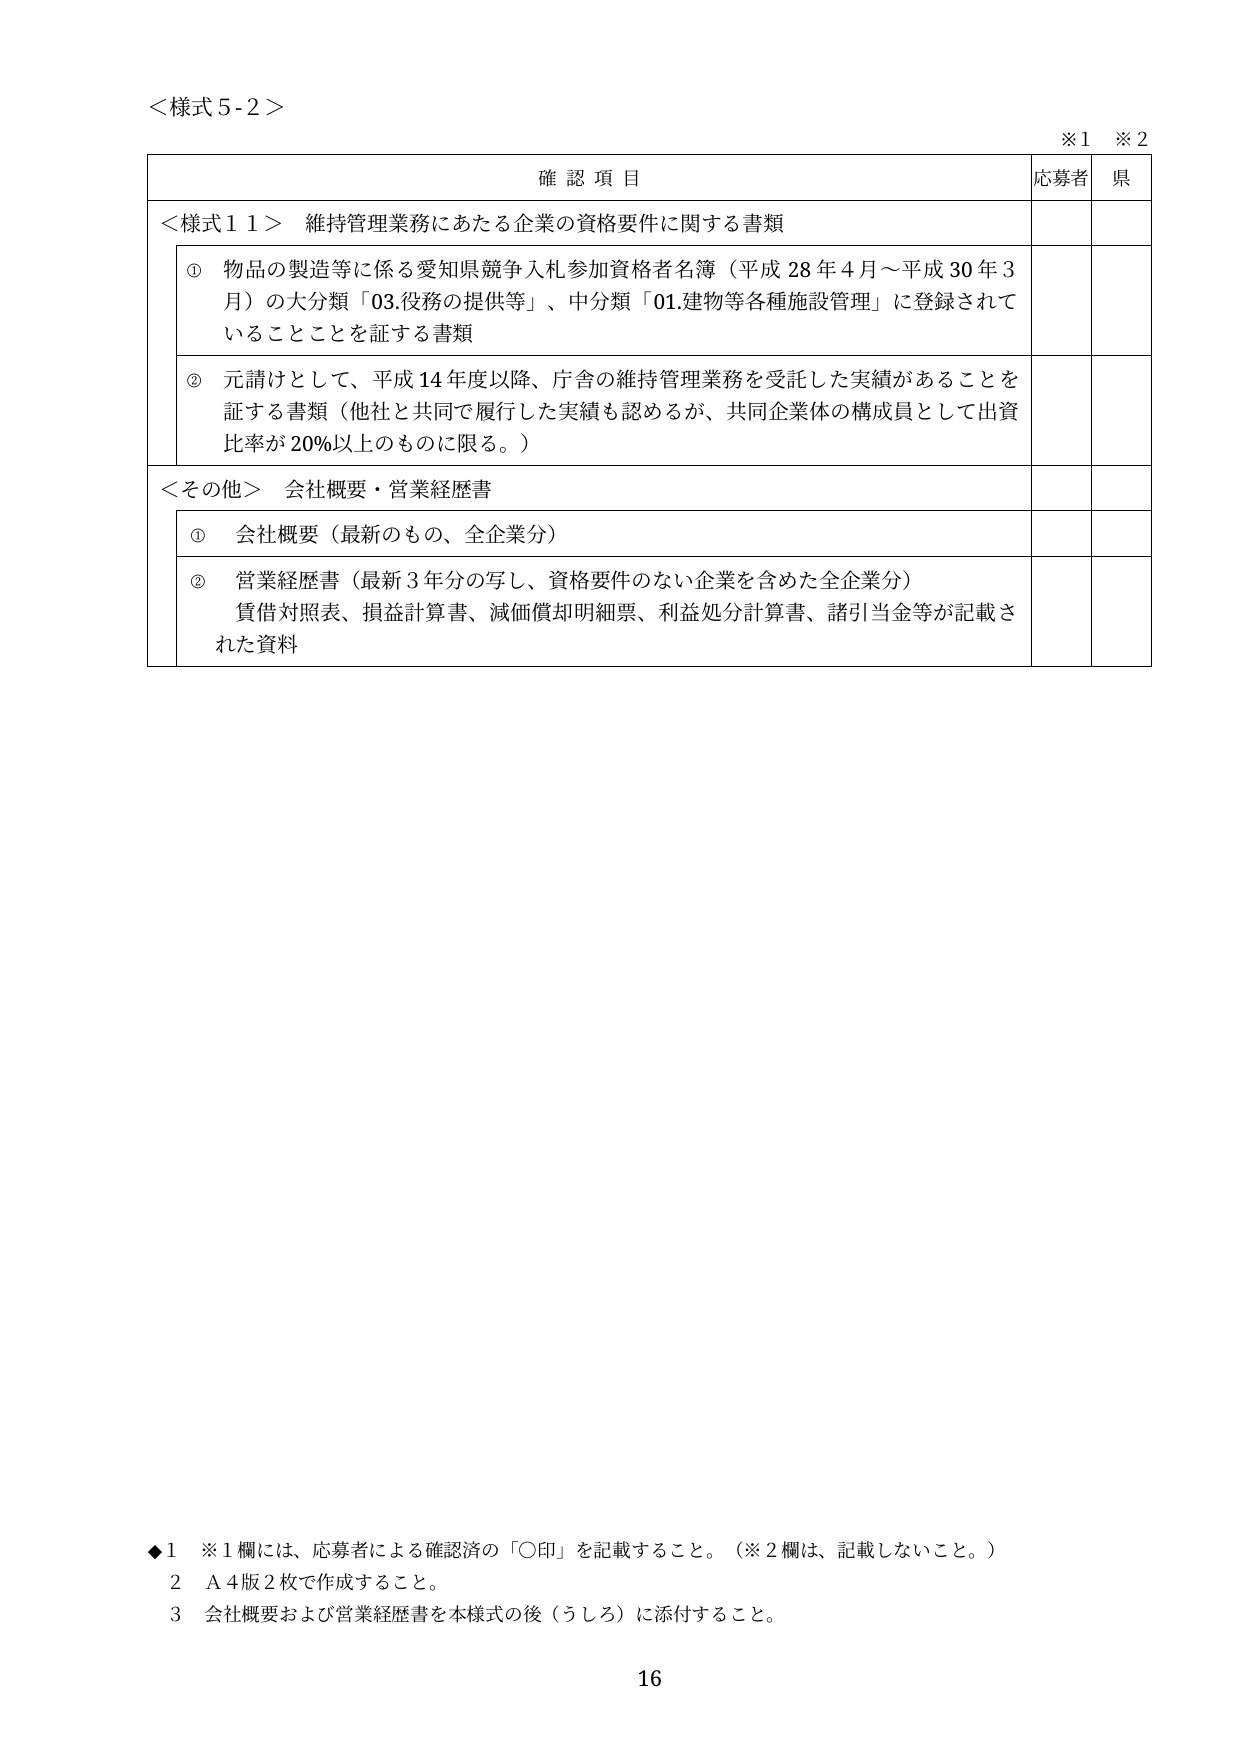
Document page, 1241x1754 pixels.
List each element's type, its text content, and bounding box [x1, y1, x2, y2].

table_cell [148, 510, 176, 666]
table_cell [1032, 511, 1091, 556]
table_cell [1032, 356, 1091, 465]
table_header 確認項目 [148, 155, 1031, 199]
table_cell [1092, 356, 1151, 465]
table_cell 営業経歴書（最新３年分の写し、資格要件のない企業を含めた全企業分） 賃借対照表、損益計算書、減価償却明細票、利益処分計算書、諸引当金等が記載された資料 [177, 557, 1031, 666]
table_cell ＜様式１１＞ 維持管理業務にあたる企業の資格要件に関する書類 [148, 201, 1031, 245]
table_cell [1032, 201, 1091, 245]
table_cell ＜その他＞ 会社概要・営業経歴書 [148, 466, 1031, 510]
table_cell [148, 245, 176, 465]
table_cell 物品の製造等に係る愛知県競争入札参加資格者名簿（平成28年４月～平成30年３月）の大分類「03.役務の提供等」、中分類「01.建物等各種施設管理」に登録されていることことを証する書類 [177, 246, 1031, 355]
table_cell [1032, 466, 1091, 510]
text ３ 会社概要および営業経歴書を本様式の後（うしろ）に添付すること。 [167, 1597, 1152, 1629]
table_cell [1092, 246, 1151, 355]
text ２ Ａ４版２枚で作成すること。 [167, 1565, 1152, 1597]
table_cell [1032, 557, 1091, 666]
table_cell [1092, 511, 1151, 556]
table_cell [1032, 246, 1091, 355]
table_cell [1092, 201, 1151, 245]
table_header 県 [1092, 155, 1151, 199]
text ＜様式５-２＞ [148, 90, 1152, 122]
text ※１ ※２ [148, 122, 1152, 154]
table_cell 元請けとして、平成14年度以降、庁舎の維持管理業務を受託した実績があることを証する書類（他社と共同で履行した実績も認めるが、共同企業体の構成員として出資比率が20%以上のものに限る。） [177, 356, 1031, 465]
table_header 応募者 [1032, 155, 1091, 199]
table_cell [1092, 557, 1151, 666]
table_cell [1092, 466, 1151, 510]
table_cell 会社概要（最新のもの、全企業分） [177, 511, 1031, 556]
text ◆１ ※１欄には、応募者による確認済の「○印」を記載すること。（※２欄は、記載しないこと。） [148, 1533, 1152, 1565]
